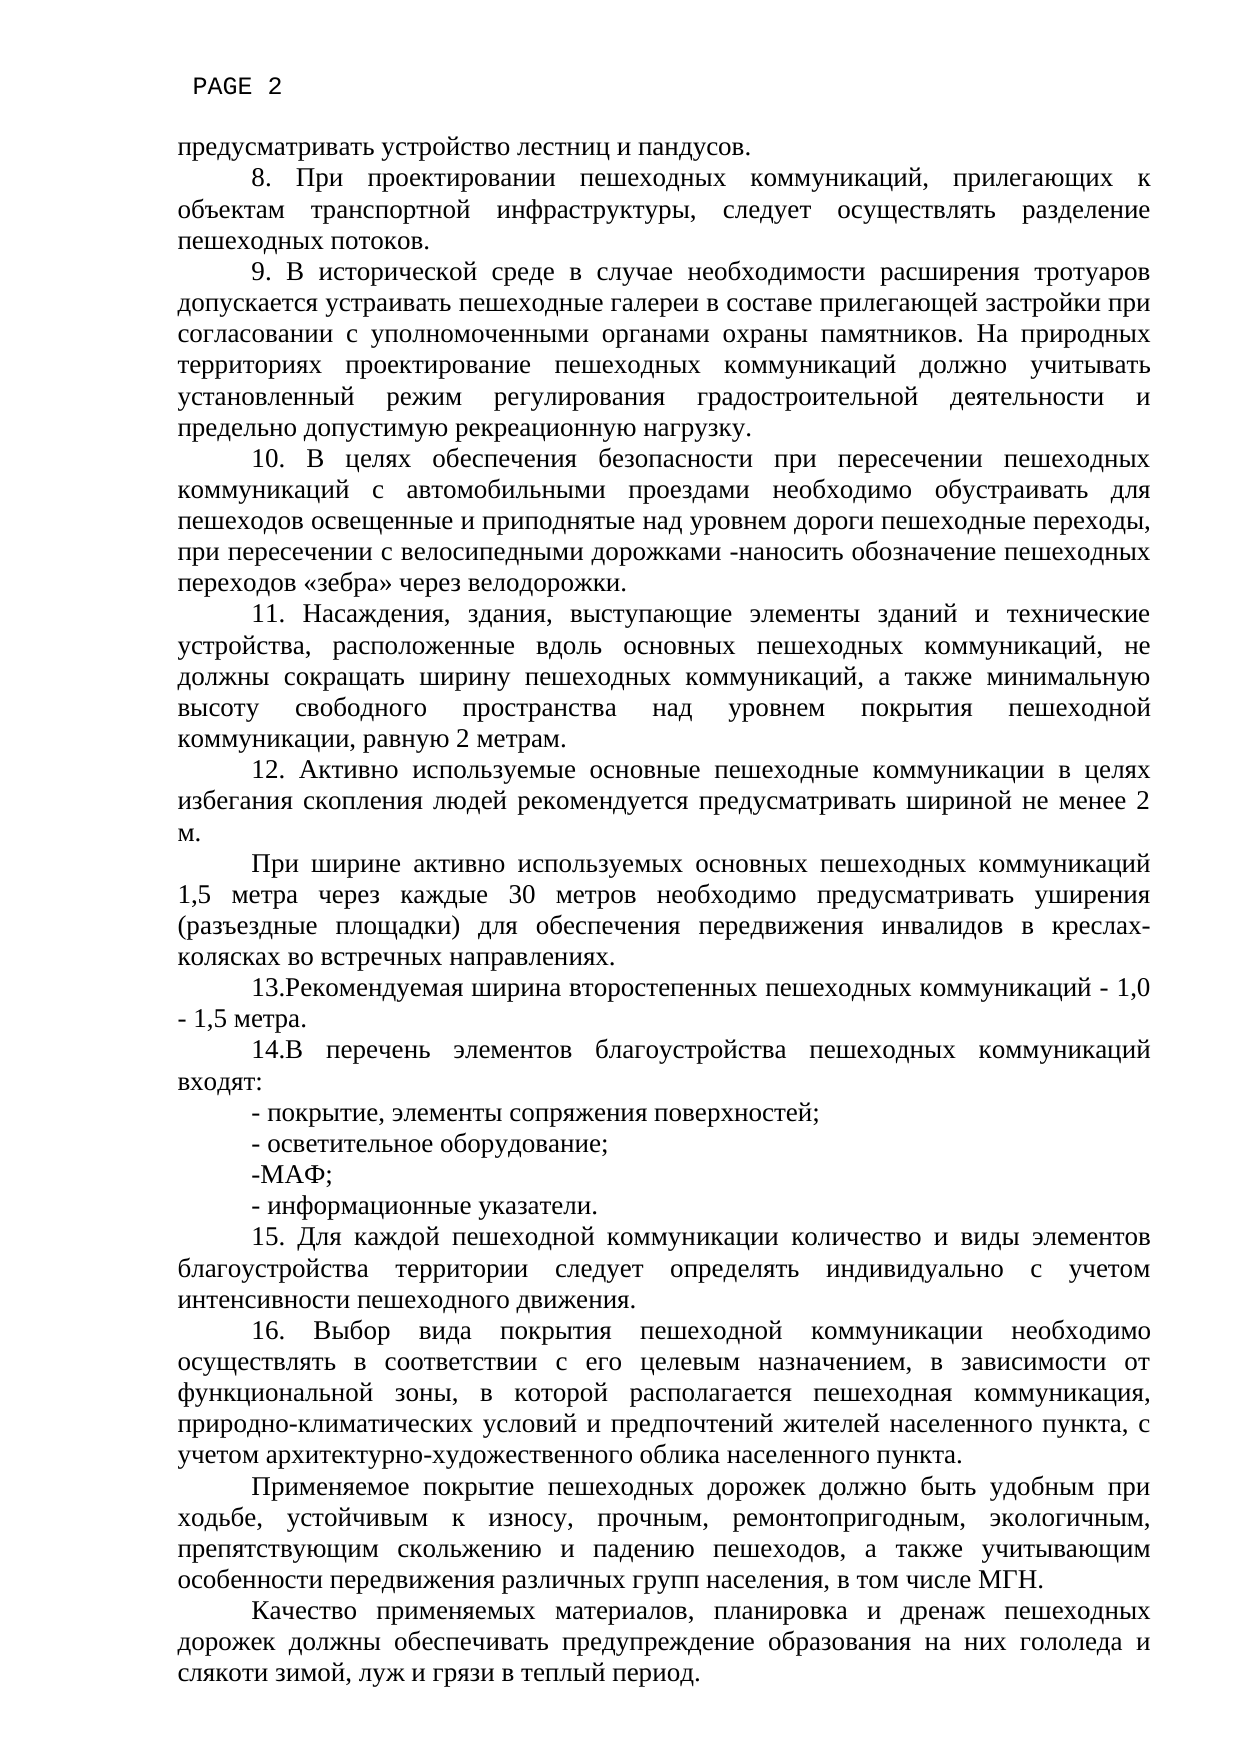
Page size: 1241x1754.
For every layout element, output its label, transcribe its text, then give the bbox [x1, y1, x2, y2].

text Применяемое покрытие пешеходных дорожек должно быть удобным при ходьбе, устойчивым к износу, прочным, ремонтопригодным, экологичным, препятствующим скольжению и падению пешеходов, а также учитывающим особенности передвижения различных групп населения, в том числе МГН. [177, 1470, 1152, 1594]
text 10. В целях обеспечения безопасности при пересечении пешеходных коммуникаций с автомобильными проездами необходимо обустраивать для пешеходов освещенные и приподнятые над уровнем дороги пешеходные переходы, при пересечении с велосипедными дорожками -наносить обозначение пешеходных переходов «зебра» через велодорожки. [177, 442, 1152, 598]
text - осветительное оборудование; [177, 1127, 1152, 1158]
text 13.Рекомендуемая ширина второстепенных пешеходных коммуникаций - 1,0 - 1,5 метра. [177, 971, 1152, 1034]
text 12. Активно используемые основные пешеходные коммуникации в целях избегания скопления людей рекомендуется предусматривать шириной не менее 2 м. [177, 753, 1152, 847]
text 15. Для каждой пешеходной коммуникации количество и виды элементов благоустройства территории следует определять индивидуально с учетом интенсивности пешеходного движения. [177, 1221, 1152, 1314]
text 8. При проектировании пешеходных коммуникаций, прилегающих к объектам транспортной инфраструктуры, следует осуществлять разделение пешеходных потоков. [177, 162, 1152, 255]
text 11. Насаждения, здания, выступающие элементы зданий и технические устройства, расположенные вдоль основных пешеходных коммуникаций, не должны сокращать ширину пешеходных коммуникаций, а также минимальную высоту свободного пространства над уровнем покрытия пешеходной коммуникации, равную 2 метрам. [177, 598, 1152, 753]
text - информационные указатели. [177, 1189, 1152, 1221]
text 9. В исторической среде в случае необходимости расширения тротуаров допускается устраивать пешеходные галереи в составе прилегающей застройки при согласовании с уполномоченными органами охраны памятников. На природных территориях проектирование пешеходных коммуникаций должно учитывать установленный режим регулирования градостроительной деятельности и предельно допустимую рекреационную нагрузку. [177, 255, 1152, 442]
text 14.В перечень элементов благоустройства пешеходных коммуникаций входят: [177, 1034, 1152, 1096]
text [177, 130, 1152, 162]
text Качество применяемых материалов, планировка и дренаж пешеходных дорожек должны обеспечивать предупреждение образования на них гололеда и слякоти зимой, луж и грязи в теплый период. [177, 1594, 1152, 1688]
text При ширине активно используемых основных пешеходных коммуникаций 1,5 метра через каждые 30 метров необходимо предусматривать уширения (разъездные площадки) для обеспечения передвижения инвалидов в креслах-колясках во встречных направлениях. [177, 847, 1152, 971]
text 16. Выбор вида покрытия пешеходной коммуникации необходимо осуществлять в соответствии с его целевым назначением, в зависимости от функциональной зоны, в которой располагается пешеходная коммуникация, природно-климатических условий и предпочтений жителей населенного пункта, с учетом архитектурно-художественного облика населенного пункта. [177, 1314, 1152, 1470]
text - покрытие, элементы сопряжения поверхностей; [177, 1096, 1152, 1127]
text -МАФ; [177, 1158, 1152, 1189]
